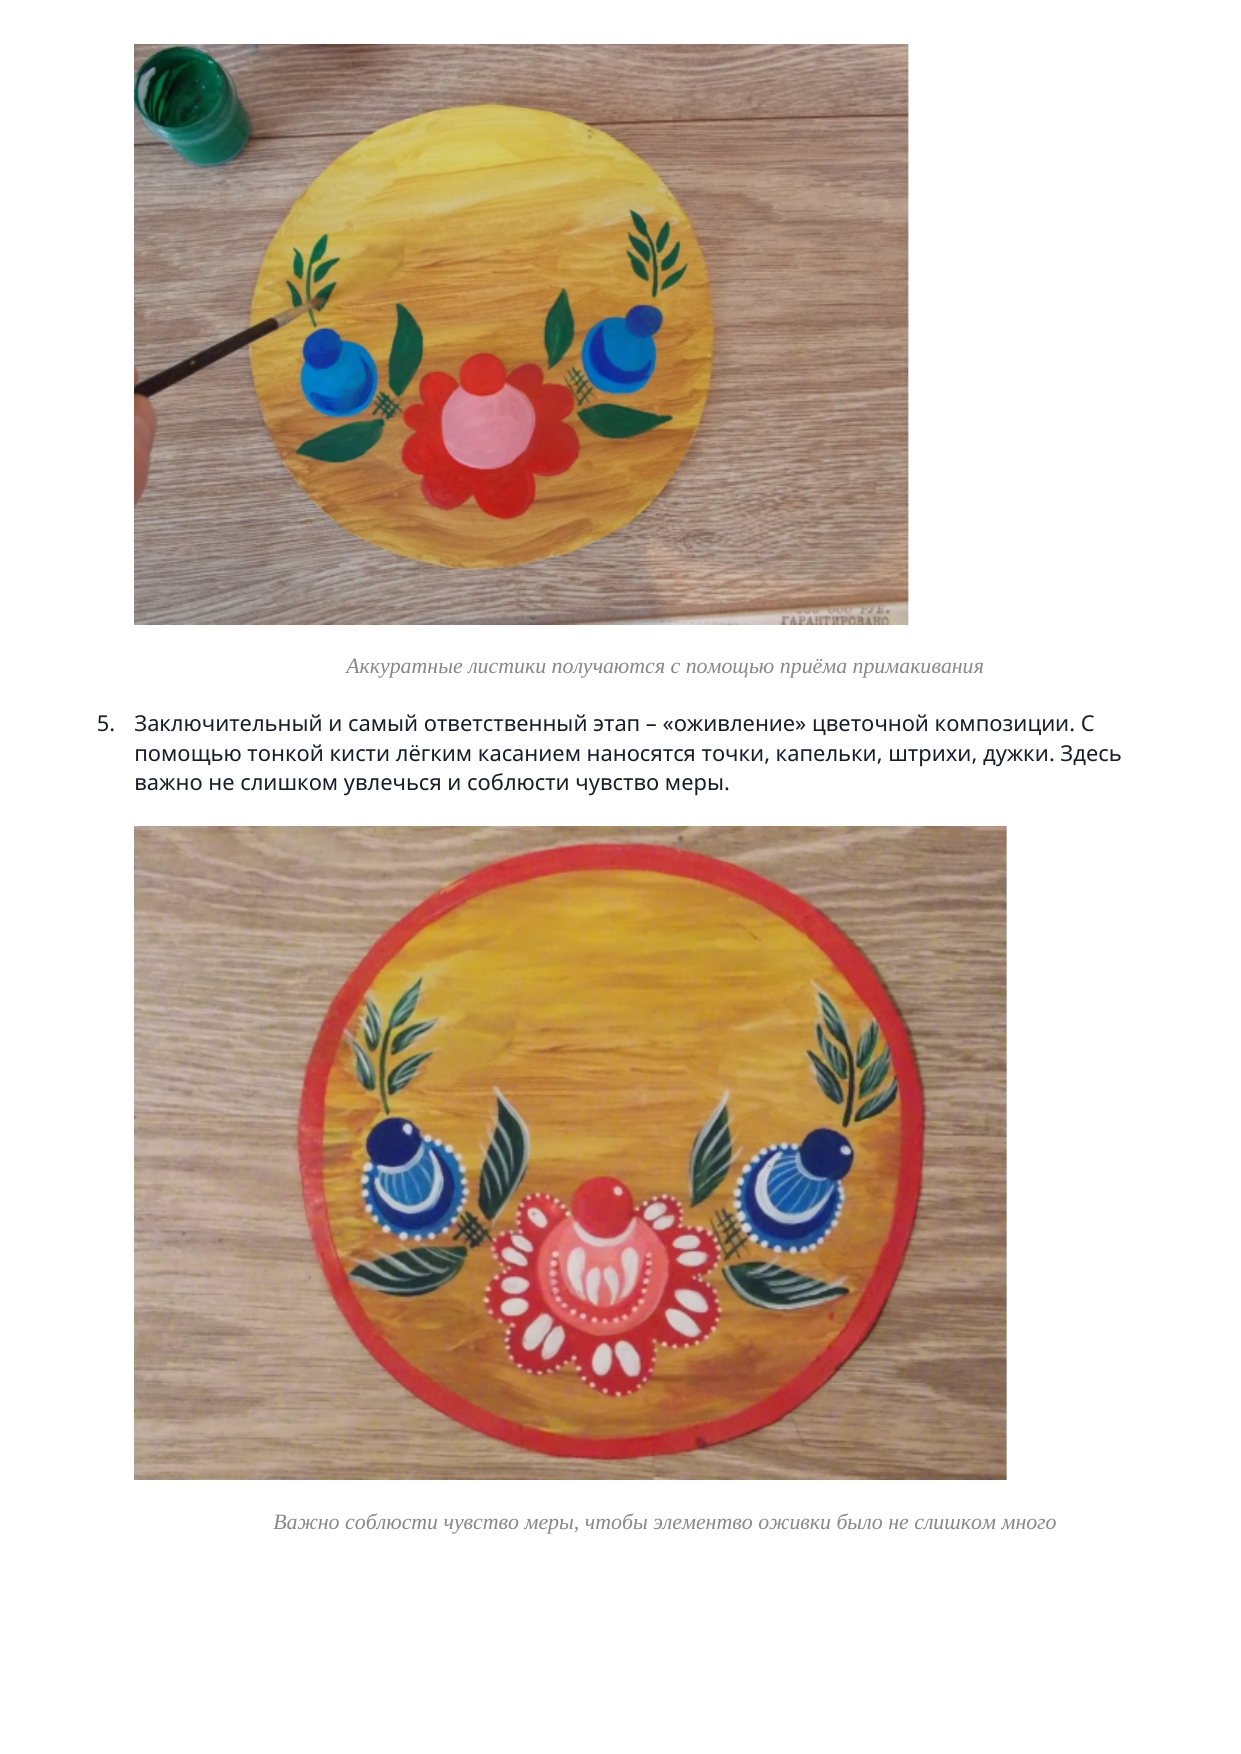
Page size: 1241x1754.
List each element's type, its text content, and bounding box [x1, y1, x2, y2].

picture [134, 44, 909, 625]
picture [134, 826, 1007, 1480]
list Заключительный и самый ответственный этап – «оживление» цветочной композиции. С помощью тонкой кисти лёгким касанием наносятся точки, капельки, штрихи, дужки. Здесь важно не слишком увлечься и соблюсти чувство меры. [97, 708, 1196, 797]
text Аккуратные листики получаются с помощью приёма примакивания [134, 653, 1196, 678]
text Важно соблюсти чувство меры, чтобы элементво оживки было не слишком много [134, 1509, 1196, 1534]
